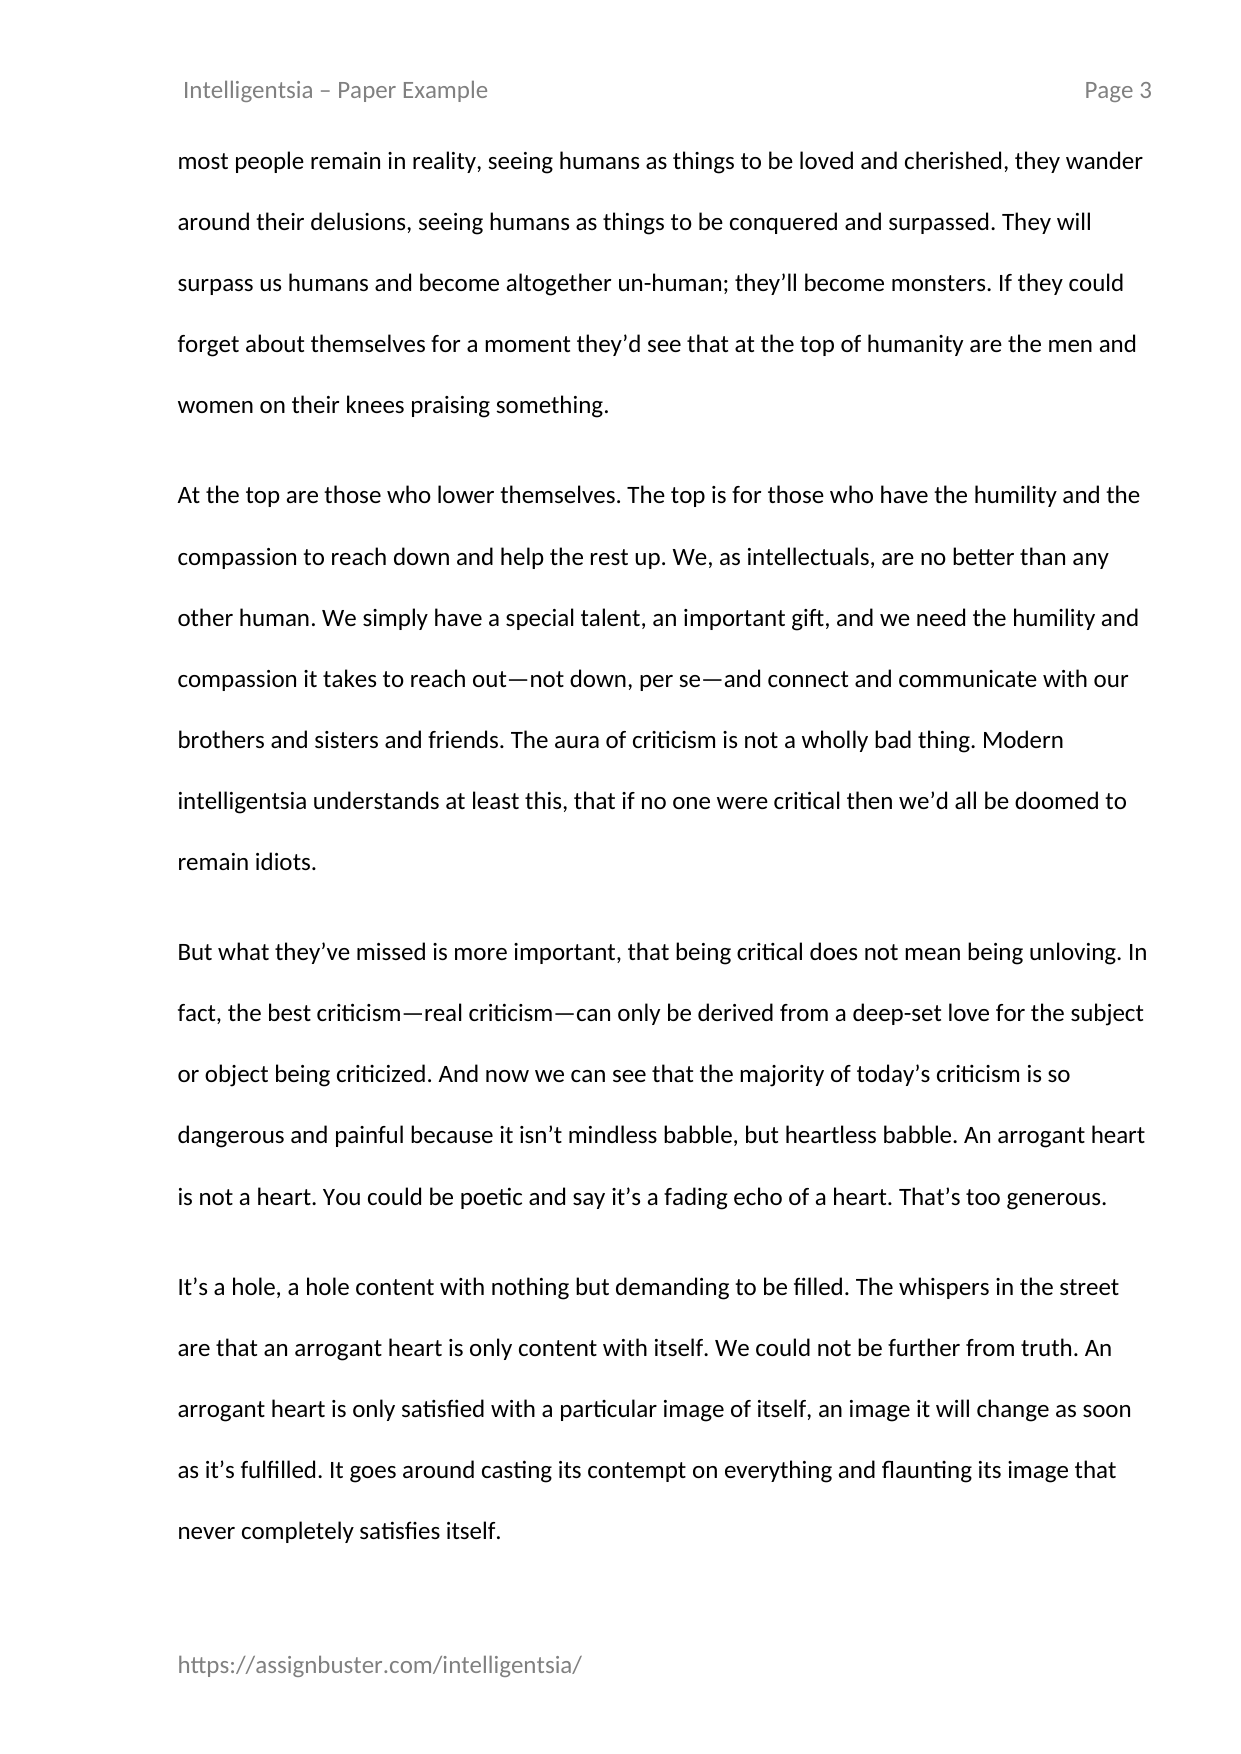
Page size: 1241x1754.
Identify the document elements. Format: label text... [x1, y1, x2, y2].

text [177, 145, 1152, 420]
text At the top are those who lower themselves. The top is for those who have the humility and the compassion to reach down and help the rest up. We, as intellectuals, are no better than any other human. We simply have a special talent, an important gift, and we need the humility and compassion it takes to reach out—not down, per se—and connect and communicate with our brothers and sisters and friends. The aura of criticism is not a wholly bad thing. Modern intelligentsia understands at least this, that if no one were critical then we’d all be doomed to remain idiots. [177, 480, 1152, 876]
text But what they’ve missed is more important, that being critical does not mean being unloving. In fact, the best criticism—real criticism—can only be derived from a deep-set love for the subject or object being criticized. And now we can see that the majority of today’s criticism is so dangerous and painful because it isn’t mindless babble, but heartless babble. An arrogant heart is not a heart. You could be poetic and say it’s a fading echo of a heart. That’s too generous. [177, 936, 1152, 1211]
text It’s a hole, a hole content with nothing but demanding to be filled. The whispers in the street are that an arrogant heart is only content with itself. We could not be further from truth. An arrogant heart is only satisfied with a particular image of itself, an image it will change as soon as it’s fulfilled. It goes around casting its contempt on everything and flaunting its image that never completely satisfies itself. [177, 1271, 1152, 1546]
